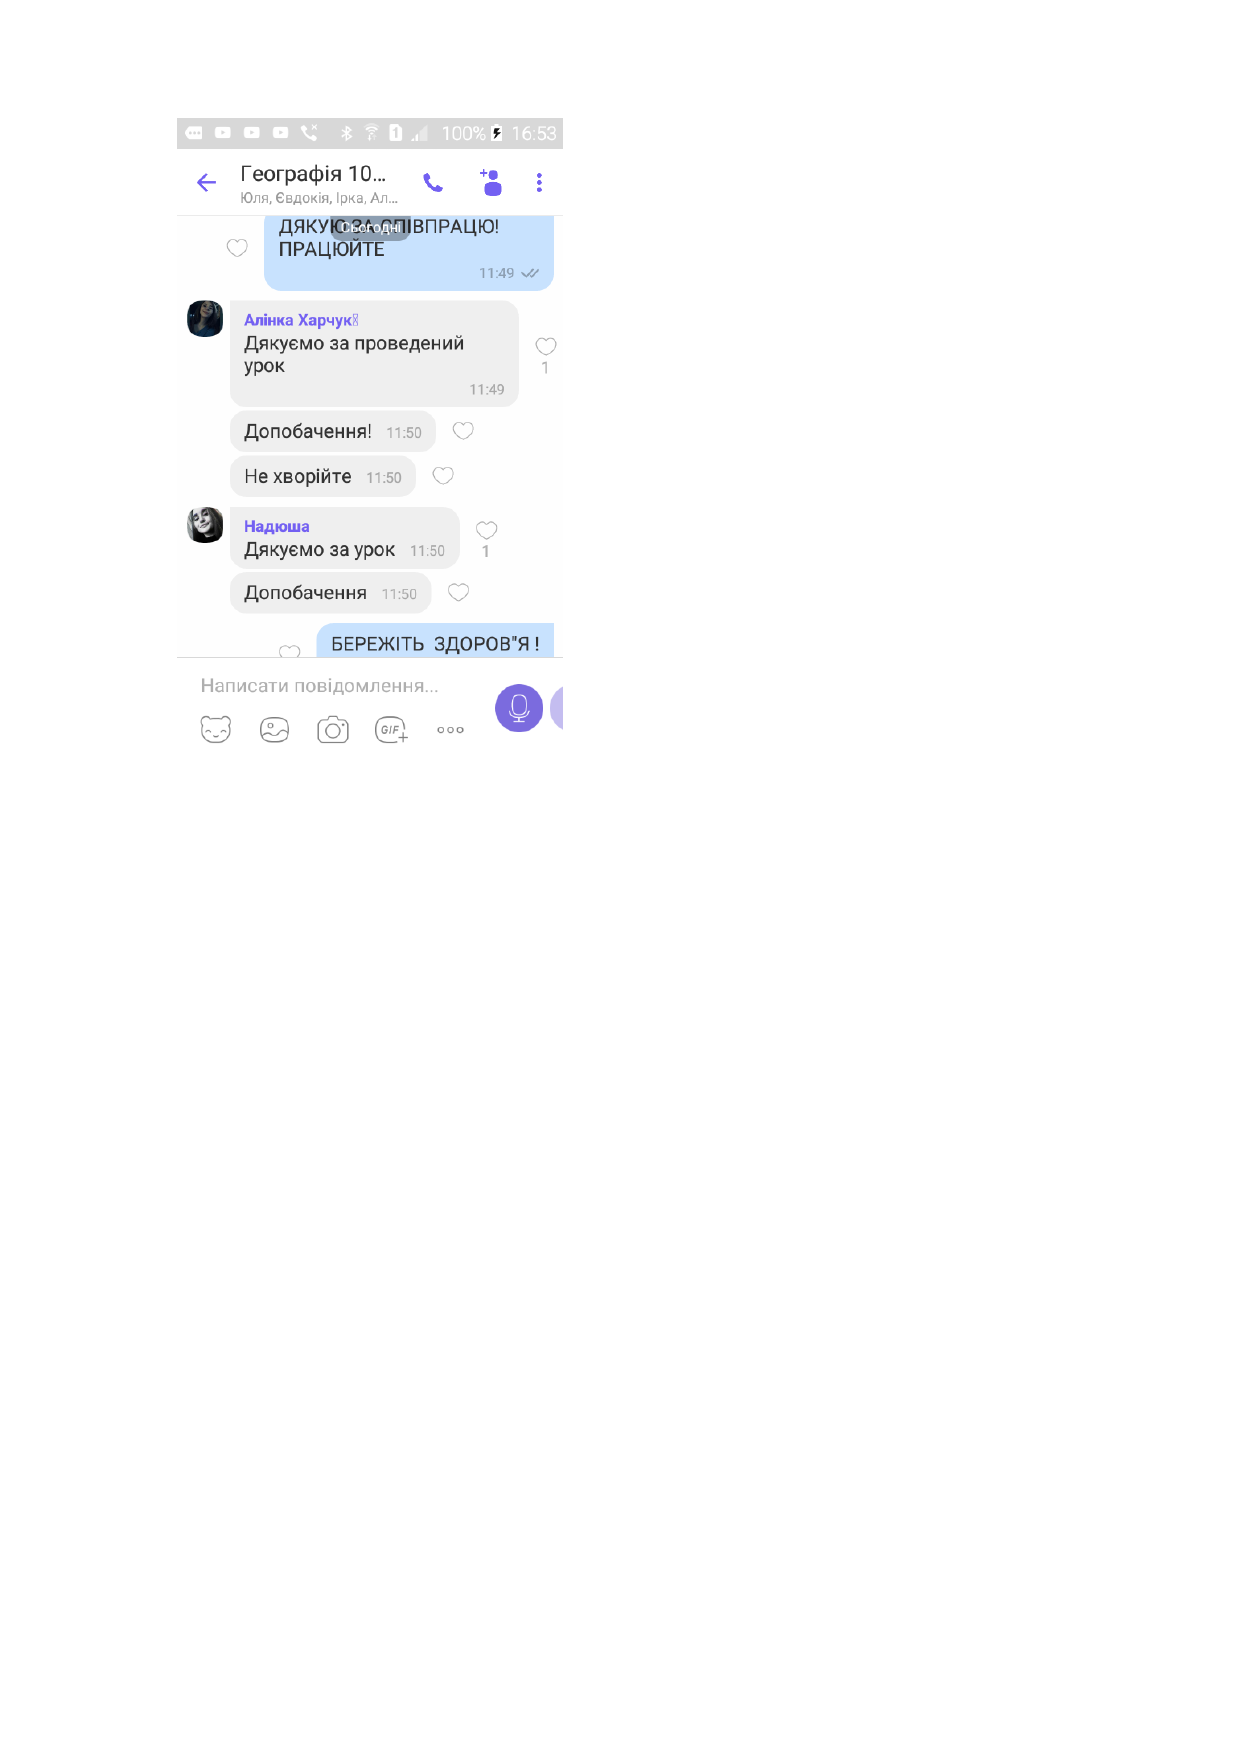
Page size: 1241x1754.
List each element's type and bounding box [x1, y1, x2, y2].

picture [177, 118, 563, 760]
